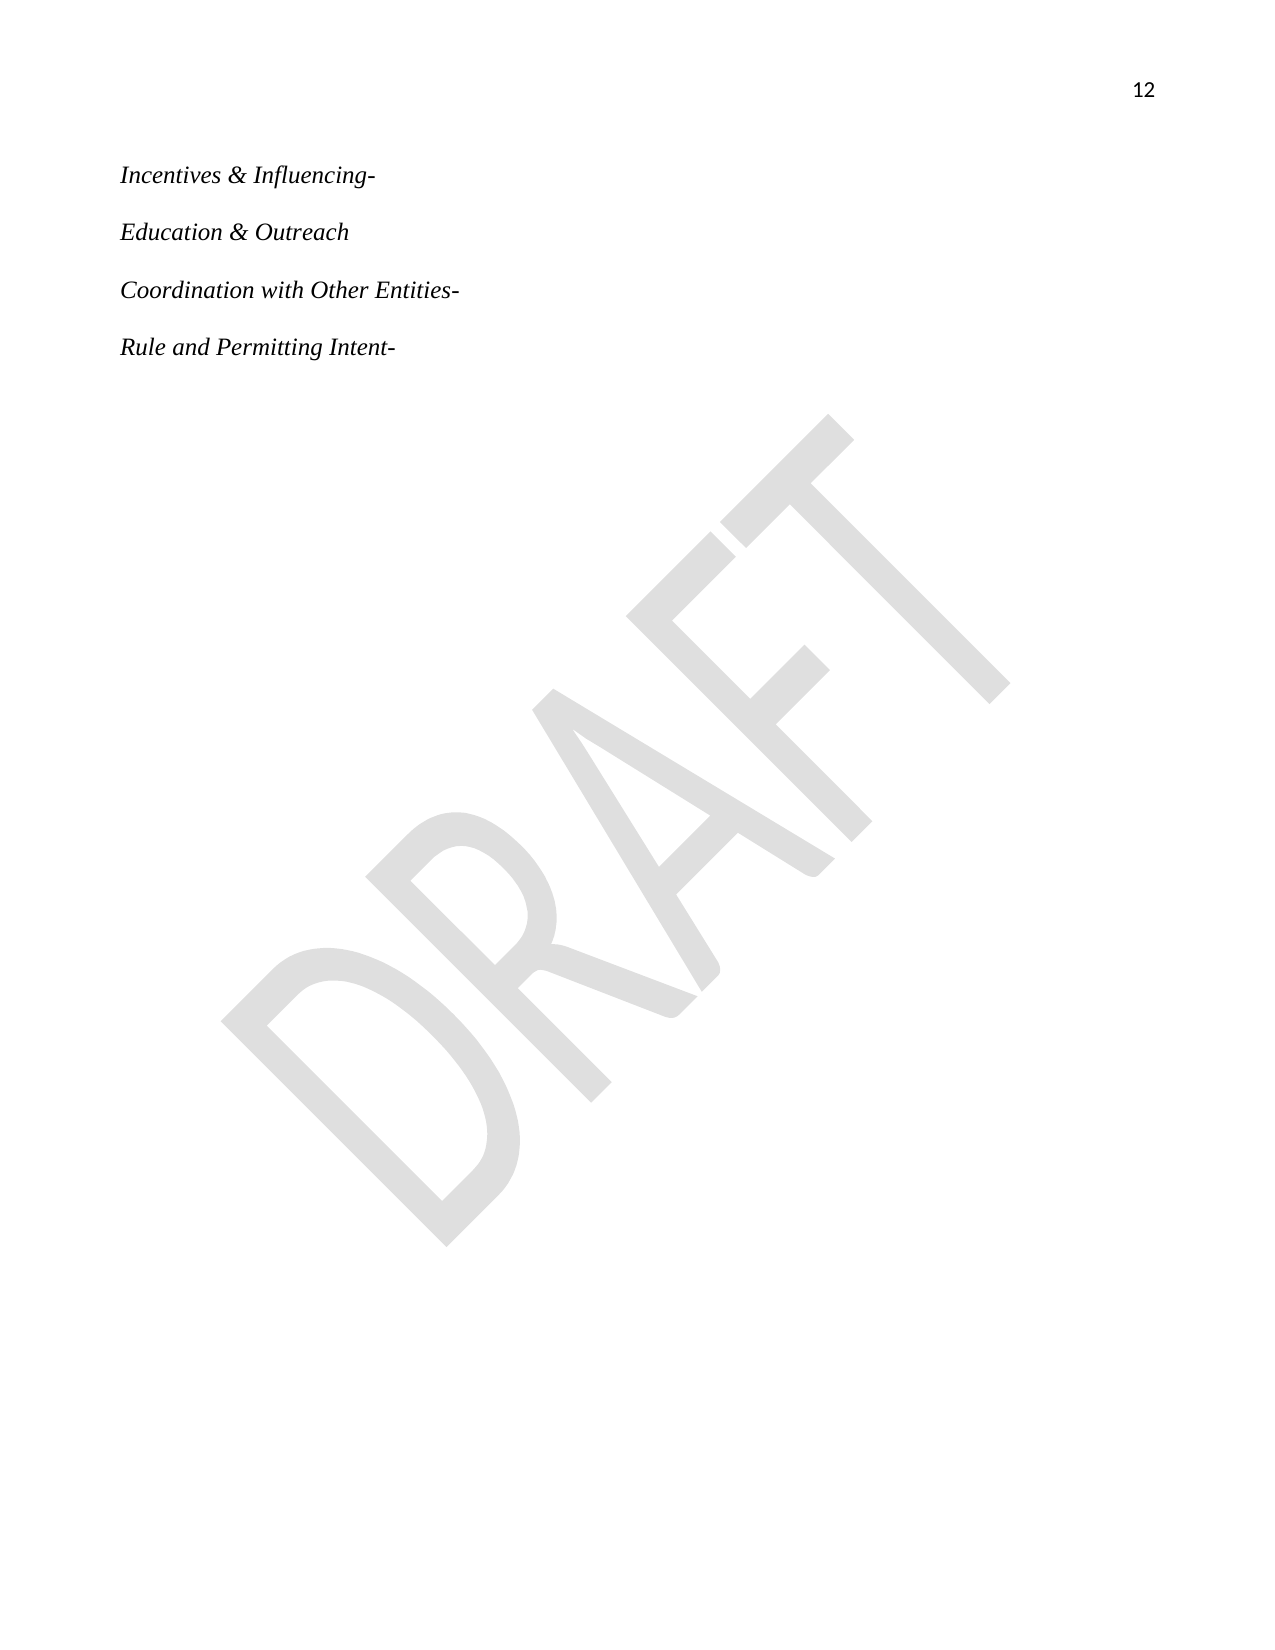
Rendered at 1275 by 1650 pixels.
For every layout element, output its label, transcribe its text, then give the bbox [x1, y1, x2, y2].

text Incentives & Influencing- [120, 160, 1155, 188]
text Coordination with Other Entities- [120, 275, 1155, 303]
text Education & Outreach [120, 217, 1155, 246]
text Rule and Permitting Intent- [120, 332, 1155, 361]
